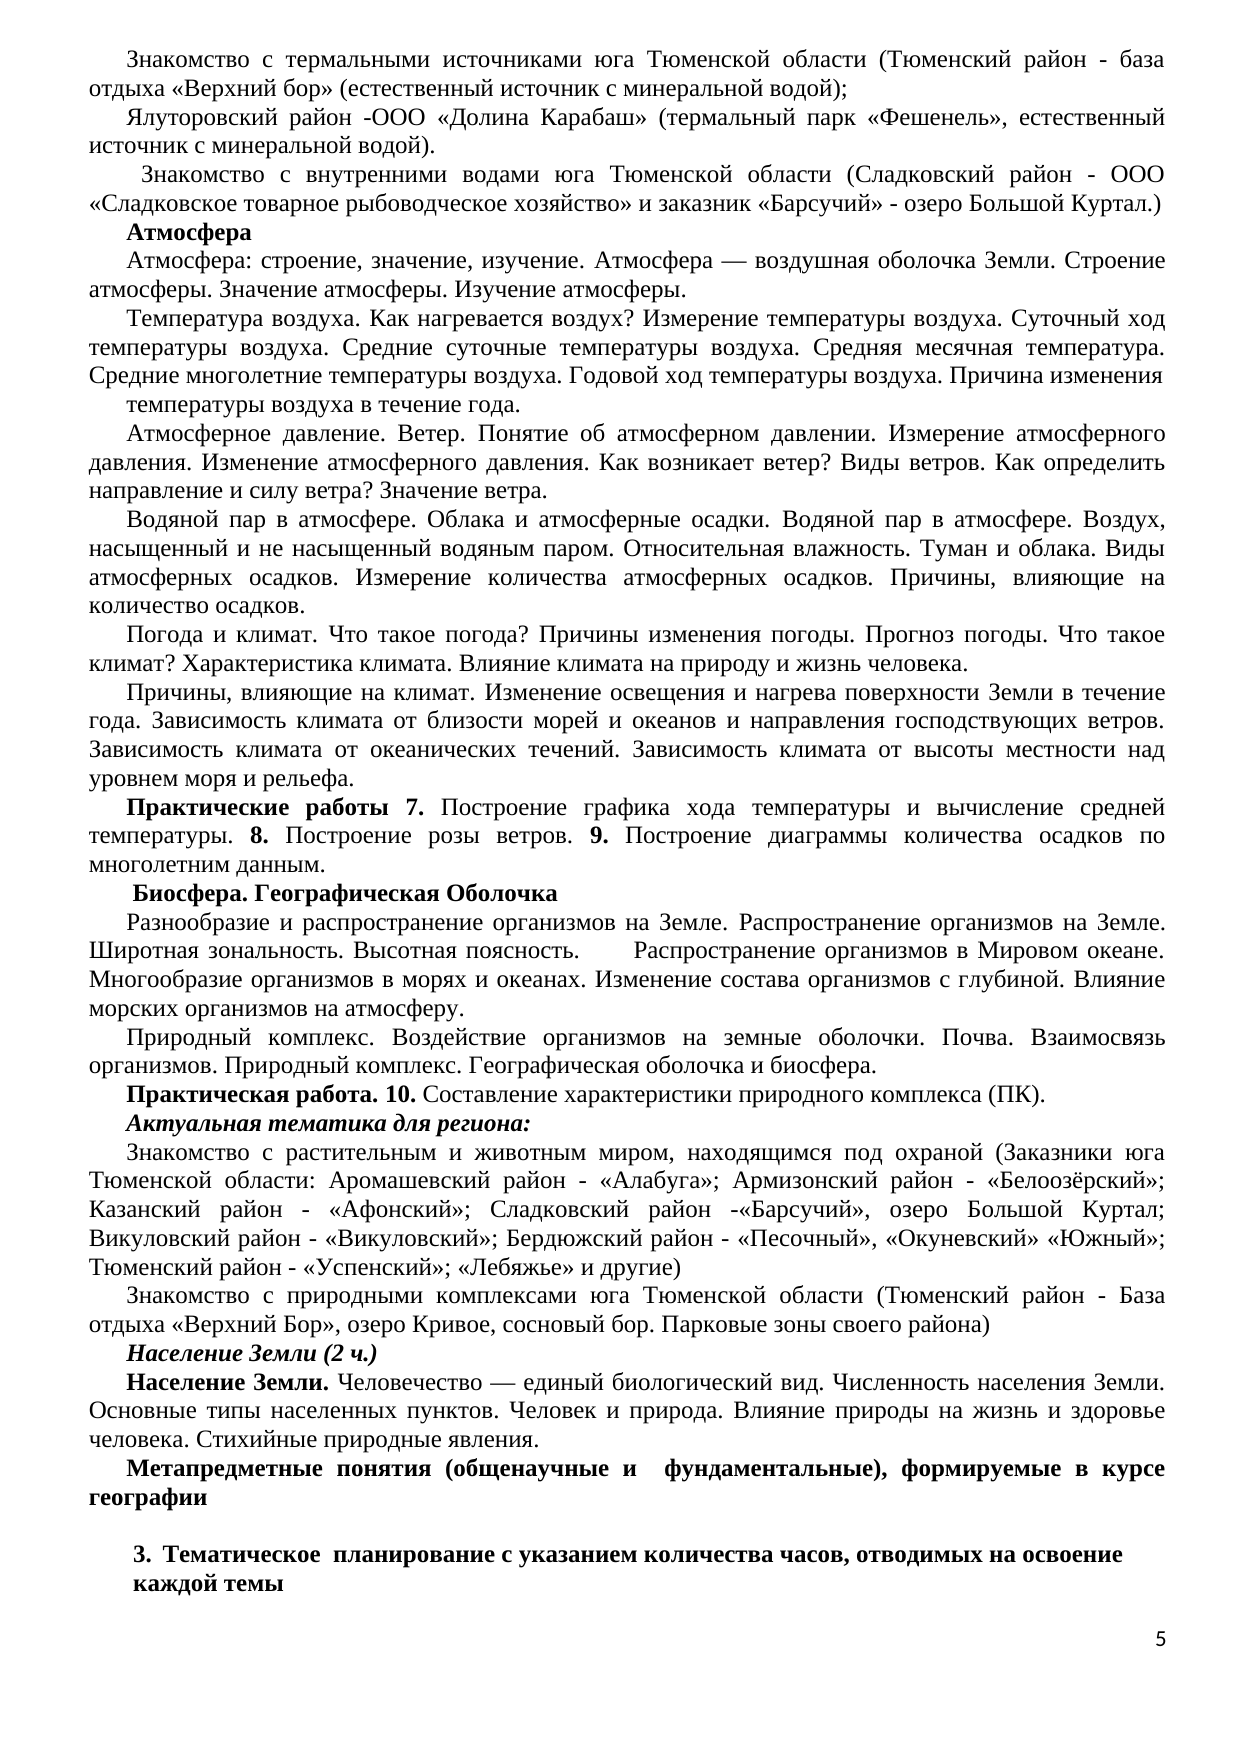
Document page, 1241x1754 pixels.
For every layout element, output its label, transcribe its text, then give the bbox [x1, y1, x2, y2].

text Водяной пар в атмосфере. Облака и атмосферные осадки. Водяной пар в атмосфере. Воздух, насыщенный и не насыщенный водяным паром. Относительная влажность. Туман и облака. Виды атмосферных осадков. Измерение количества атмосферных осадков. Причины, влияющие на количество осадков. [88, 504, 1166, 619]
text Практические работы 7. Построение графика хода температуры и вычисление средней температуры. 8. Построение розы ветров. 9. Построение диаграммы количества осадков по многолетним данным. [88, 792, 1166, 878]
text Биосфера. Географическая Оболочка [88, 878, 1166, 907]
text Температура воздуха. Как нагревается воздух? Измерение температуры воздуха. Суточный ход температуры воздуха. Средние суточные температуры воздуха. Средняя месячная температура. Средние многолетние температуры воздуха. Годовой ход температуры воздуха. Причина изменения [88, 303, 1166, 389]
text Население Земли (2 ч.) [88, 1338, 1166, 1367]
text Актуальная тематика для региона: [88, 1108, 1166, 1137]
text Практическая работа. 10. Составление характеристики природного комплекса (ПК). [88, 1079, 1166, 1108]
text Разнообразие и распространение организмов на Земле. Распространение организмов на Земле. Широтная зональность. Высотная поясность. Распространение организмов в Мировом океане. Многообразие организмов в морях и океанах. Изменение состава организмов с глубиной. Влияние морских организмов на атмосферу. [88, 907, 1166, 1022]
list Тематическое планирование с указанием количества часов, отводимых на освоение каждой темы [133, 1539, 1166, 1597]
text Знакомство с природными комплексами юга Тюменской области (Тюменский район - База отдыха «Верхний Бор», озеро Кривое, сосновый бор. Парковые зоны своего района) [88, 1281, 1166, 1338]
text температуры воздуха в течение года. [88, 389, 1166, 418]
text Причины, влияющие на климат. Изменение освещения и нагрева поверхности Земли в течение года. Зависимость климата от близости морей и океанов и направления господствующих ветров. Зависимость климата от океанических течений. Зависимость климата от высоты местности над уровнем моря и рельефа. [88, 677, 1166, 792]
text Метапредметные понятия (общенаучные и фундаментальные), формируемые в курсе географии [88, 1453, 1166, 1511]
text Природный комплекс. Воздействие организмов на земные оболочки. Почва. Взаимосвязь организмов. Природный комплекс. Географическая оболочка и биосфера. [88, 1022, 1166, 1079]
text Атмосфера: строение, значение, изучение. Атмосфера — воздушная оболочка Земли. Строение атмосферы. Значение атмосферы. Изучение атмосферы. [88, 246, 1166, 303]
text Ялуторовский район -ООО «Долина Карабаш» (термальный парк «Фешенель», естественный источник с минеральной водой). [88, 102, 1166, 159]
text Атмосферное давление. Ветер. Понятие об атмосферном давлении. Измерение атмосферного давления. Изменение атмосферного давления. Как возникает ветер? Виды ветров. Как определить направление и силу ветра? Значение ветра. [88, 418, 1166, 504]
text Знакомство с термальными источниками юга Тюменской области (Тюменский район - база отдыха «Верхний бор» (естественный источник с минеральной водой); [88, 44, 1166, 102]
text Население Земли. Человечество — единый биологический вид. Численность населения Земли. Основные типы населенных пунктов. Человек и природа. Влияние природы на жизнь и здоровье человека. Стихийные природные явления. [88, 1367, 1166, 1453]
text Атмосфера [88, 217, 1166, 246]
text Погода и климат. Что такое погода? Причины изменения погоды. Прогноз погоды. Что такое климат? Характеристика климата. Влияние климата на природу и жизнь человека. [88, 619, 1166, 677]
text Знакомство с растительным и животным миром, находящимся под охраной (Заказники юга Тюменской области: Аромашевский район - «Алабуга»; Армизонский район - «Белоозёрский»; Казанский район - «Афонский»; Сладковский район -«Барсучий», озеро Большой Куртал; Викуловский район - «Викуловский»; Бердюжский район - «Песочный», «Окуневский» «Южный»; Тюменский район - «Успенский»; «Лебяжье» и другие) [88, 1137, 1166, 1281]
text Знакомство с внутренними водами юга Тюменской области (Сладковский район - ООО «Сладковское товарное рыбоводческое хозяйство» и заказник «Барсучий» - озеро Большой Куртал.) [88, 159, 1166, 217]
